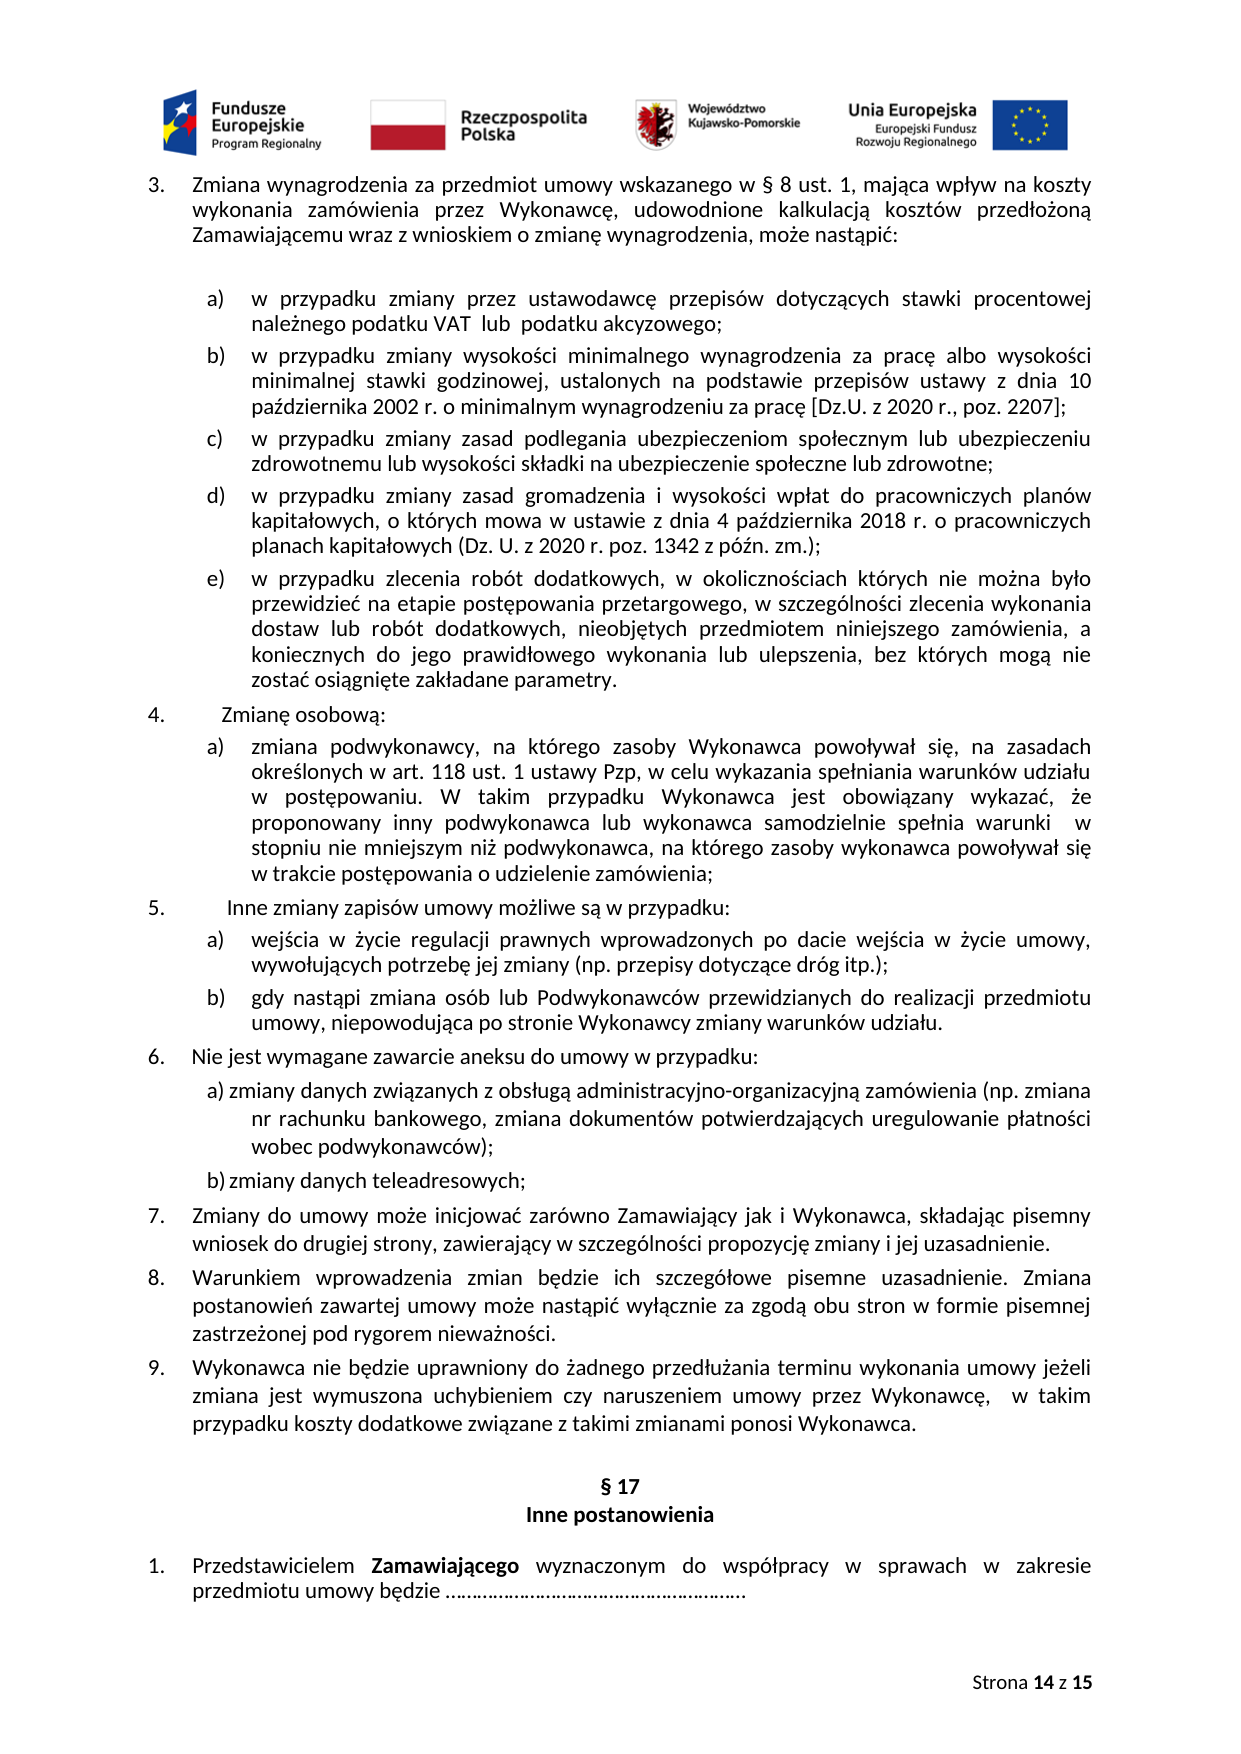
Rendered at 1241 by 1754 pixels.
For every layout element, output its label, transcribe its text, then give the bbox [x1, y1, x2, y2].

text § 17 [148, 1472, 1093, 1500]
list zmiany danych teleadresowych; [207, 1166, 1093, 1194]
list w przypadku zmiany zasad gromadzenia i wysokości wpłat do pracowniczych planów kapitałowych, o których mowa w ustawie z dnia 4 października 2018 r. o pracowniczych planach kapitałowych (Dz. U. z 2020 r. poz. 1342 z późn. zm.); [207, 483, 1093, 560]
list Nie jest wymagane zawarcie aneksu do umowy w przypadku: [148, 1042, 1093, 1070]
list Warunkiem wprowadzenia zmian będzie ich szczegółowe pisemne uzasadnienie. Zmiana postanowień zawartej umowy może nastąpić wyłącznie za zgodą obu stron w formie pisemnej zastrzeżonej pod rygorem nieważności. [148, 1263, 1093, 1347]
list Zmiany do umowy może inicjować zarówno Zamawiający jak i Wykonawca, składając pisemny wniosek do drugiej strony, zawierający w szczególności propozycję zmiany i jej uzasadnienie. [148, 1201, 1093, 1257]
list w przypadku zlecenia robót dodatkowych, w okolicznościach których nie można było przewidzieć na etapie postępowania przetargowego, w szczególności zlecenia wykonania dostaw lub robót dodatkowych, nieobjętych przedmiotem niniejszego zamówienia, a koniecznych do jego prawidłowego wykonania lub ulepszenia, bez których mogą nie zostać osiągnięte zakładane parametry. [207, 566, 1093, 693]
list Wykonawca nie będzie uprawniony do żadnego przedłużania terminu wykonania umowy jeżeli zmiana jest wymuszona uchybieniem czy naruszeniem umowy przez Wykonawcę, w takim przypadku koszty dodatkowe związane z takimi zmianami ponosi Wykonawca. [148, 1353, 1093, 1437]
text Inne postanowienia [148, 1500, 1093, 1528]
list Zmianę osobową: [148, 700, 1093, 728]
list Inne zmiany zapisów umowy możliwe są w przypadku: [148, 893, 1093, 921]
list zmiany danych związanych z obsługą administracyjno-organizacyjną zamówienia (np. zmiana nr rachunku bankowego, zmiana dokumentów potwierdzających uregulowanie płatności wobec podwykonawców); [207, 1076, 1093, 1160]
list w przypadku zmiany wysokości minimalnego wynagrodzenia za pracę albo wysokości minimalnej stawki godzinowej, ustalonych na podstawie przepisów ustawy z dnia 10 października 2002 r. o minimalnym wynagrodzeniu za pracę [Dz.U. z 2020 r., poz. 2207]; [207, 343, 1093, 420]
list w przypadku zmiany zasad podlegania ubezpieczeniom społecznym lub ubezpieczeniu zdrowotnemu lub wysokości składki na ubezpieczenie społeczne lub zdrowotne; [207, 426, 1093, 477]
list wejścia w życie regulacji prawnych wprowadzonych po dacie wejścia w życie umowy, wywołujących potrzebę jej zmiany (np. przepisy dotyczące dróg itp.); [207, 927, 1093, 978]
picture [147, 73, 1084, 172]
list gdy nastąpi zmiana osób lub Podwykonawców przewidzianych do realizacji przedmiotu umowy, niepowodująca po stronie Wykonawcy zmiany warunków udziału. [207, 985, 1093, 1036]
list Przedstawicielem Zamawiającego wyznaczonym do współpracy w sprawach w zakresie przedmiotu umowy będzie ………………………………………………… [148, 1553, 1093, 1604]
list w przypadku zmiany przez ustawodawcę przepisów dotyczących stawki procentowej należnego podatku VAT lub podatku akcyzowego; [207, 286, 1093, 337]
list zmiana podwykonawcy, na którego zasoby Wykonawca powoływał się, na zasadach określonych w art. 118 ust. 1 ustawy Pzp, w celu wykazania spełniania warunków udziału w postępowaniu. W takim przypadku Wykonawca jest obowiązany wykazać, że proponowany inny podwykonawca lub wykonawca samodzielnie spełnia warunki w stopniu nie mniejszym niż podwykonawca, na którego zasoby wykonawca powoływał się w trakcie postępowania o udzielenie zamówienia; [207, 734, 1093, 887]
list Zmiana wynagrodzenia za przedmiot umowy wskazanego w § 8 ust. 1, mająca wpływ na koszty wykonania zamówienia przez Wykonawcę, udowodnione kalkulacją kosztów przedłożoną Zamawiającemu wraz z wnioskiem o zmianę wynagrodzenia, może nastąpić: [148, 172, 1093, 248]
